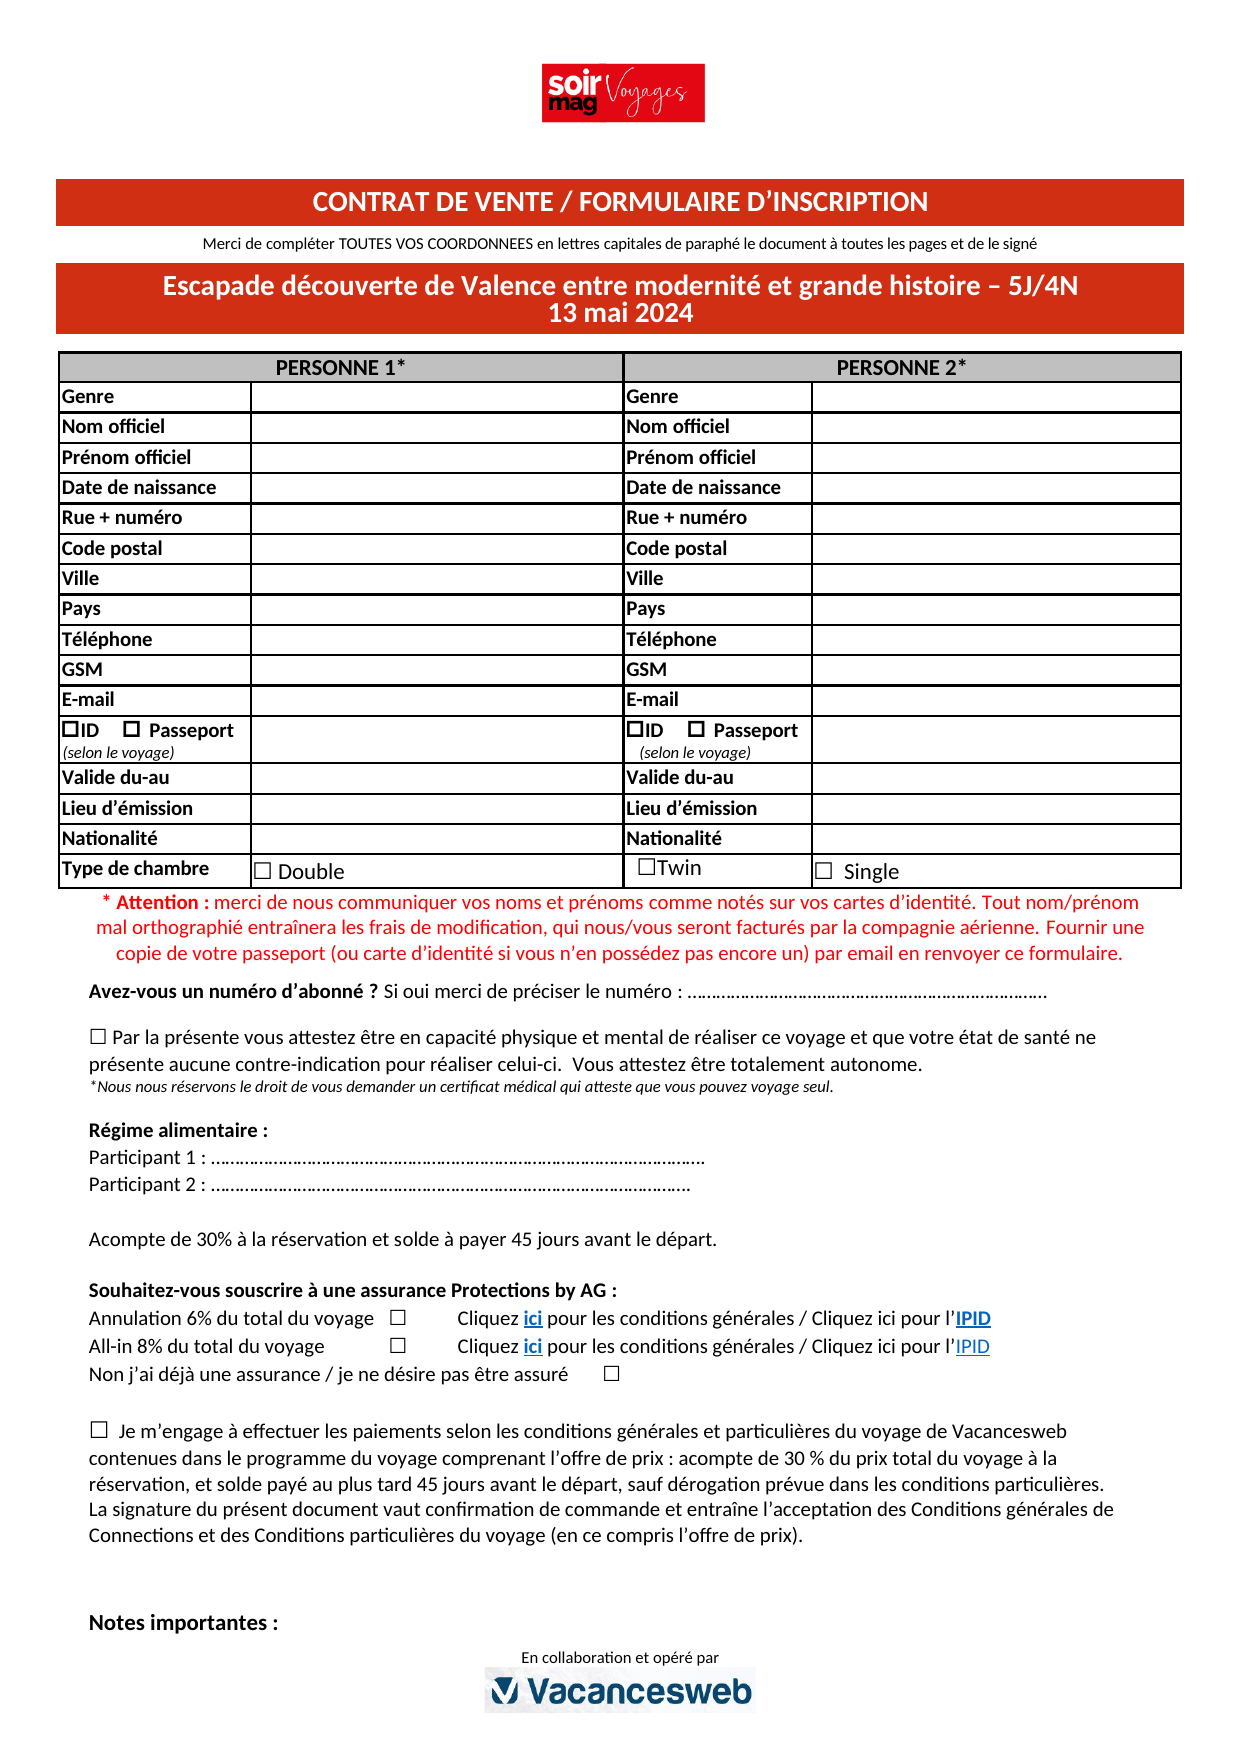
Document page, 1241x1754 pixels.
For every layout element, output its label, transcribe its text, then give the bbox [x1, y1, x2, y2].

table_cell □ID □ Passeport (selon le voyage) [625, 717, 811, 762]
table_cell [813, 383, 1180, 411]
table_cell [252, 795, 622, 823]
table_cell [813, 535, 1180, 563]
table_cell Genre [625, 383, 811, 411]
table_cell [252, 596, 622, 623]
table_cell E-mail [625, 687, 811, 715]
text Annulation 6% du total du voyage Cliquez ici pour les conditions générales / Cliquez ici pour l’IPID [89, 1303, 1152, 1331]
text All-in 8% du total du voyage Cliquez ici pour les conditions générales / Cliquez ici pour l’IPID [89, 1331, 1152, 1359]
table_cell [813, 626, 1180, 654]
table_cell [252, 626, 622, 654]
table_cell Nationalité [60, 825, 250, 853]
text Avez-vous un numéro d’abonné ? Si oui merci de préciser le numéro : ………………………………………………………………… [89, 978, 1152, 1003]
table_cell [813, 764, 1180, 792]
table_cell Téléphone [60, 626, 250, 654]
text La signature du présent document vaut confirmation de commande et entraîne l’acceptation des Conditions générales de Connections et des Conditions particulières du voyage (en ce compris l’offre de prix). [89, 1496, 1152, 1547]
table_cell [252, 825, 622, 853]
text Acompte de 30% à la réservation et solde à payer 45 jours avant le départ. [89, 1226, 1152, 1252]
table_cell [252, 383, 622, 411]
text Par la présente vous attestez être en capacité physique et mental de réaliser ce voyage et que votre état de santé ne présente aucune contre-indication pour réaliser celui-ci. Vous attestez être totalement autonome. [89, 1022, 1152, 1076]
text *Nous nous réservons le droit de vous demander un certificat médical qui atteste que vous pouvez voyage seul. [89, 1076, 1152, 1096]
table_cell [813, 565, 1180, 593]
table_cell [813, 795, 1180, 823]
text Je m’engage à effectuer les paiements selon les conditions générales et particulières du voyage de Vacancesweb contenues dans le programme du voyage comprenant l’offre de prix : acompte de 30 % du prix total du voyage à la réservation, et solde payé au plus tard 45 jours avant le départ, sauf dérogation prévue dans les conditions particulières. [89, 1414, 1152, 1496]
table_cell Single [813, 855, 1180, 887]
table_header Escapade découverte de Valence entre modernité et grande histoire – 5J/4N 13 mai 2024 [65, 273, 1175, 325]
table_cell Prénom officiel [625, 444, 811, 472]
text Participant 1 : …………………………………………………………………………………………. [89, 1144, 1152, 1169]
table_cell Code postal [625, 535, 811, 563]
table_header CONTRAT DE VENTE / FORMULAIRE D’INSCRIPTION [65, 189, 1175, 217]
table_cell Pays [60, 596, 250, 623]
table_cell Prénom officiel [60, 444, 250, 472]
text Souhaitez-vous souscrire à une assurance Protections by AG : [89, 1277, 1152, 1303]
table_cell Téléphone [625, 626, 811, 654]
table_cell [813, 687, 1180, 715]
table_header PERSONNE 1* [60, 354, 622, 381]
text * Attention : merci de nous communiquer vos noms et prénoms comme notés sur vos cartes d’identité. Tout nom/prénom mal orthographié entraînera les frais de modification, qui nous/vous seront facturés par la compagnie aérienne. Fournir une copie de votre passeport (ou carte d’identité si vous n’en possédez pas encore un) par email en renvoyer ce formulaire. [89, 889, 1152, 965]
table_cell Rue + numéro [625, 505, 811, 533]
table_cell Date de naissance [60, 474, 250, 502]
table_cell [813, 444, 1180, 472]
table_cell [252, 656, 622, 684]
table_cell Lieu d’émission [625, 795, 811, 823]
table_cell [813, 505, 1180, 533]
text Merci de compléter TOUTES VOS COORDONNEES en lettres capitales de paraphé le document à toutes les pages et de le signé [89, 233, 1152, 253]
table_cell Lieu d’émission [60, 795, 250, 823]
table_cell Ville [625, 565, 811, 593]
table_cell Valide du-au [625, 764, 811, 792]
table_cell [252, 717, 622, 762]
text Participant 2 : ………………………………………………………………………………………. [89, 1172, 1152, 1197]
table_cell [252, 764, 622, 792]
table_cell Ville [60, 565, 250, 593]
table_cell [252, 444, 622, 472]
picture [521, 29, 720, 156]
table_cell [813, 656, 1180, 684]
table_cell Nom officiel [60, 414, 250, 442]
table_cell Code postal [60, 535, 250, 563]
table_cell Date de naissance [625, 474, 811, 502]
table_header PERSONNE 2* [625, 354, 1180, 381]
table_cell Twin [625, 855, 811, 887]
table_cell □ID □ Passeport (selon le voyage) [60, 717, 250, 762]
table_cell [813, 414, 1180, 442]
table_cell [252, 687, 622, 715]
table_cell Nationalité [625, 825, 811, 853]
text Régime alimentaire : [89, 1117, 1152, 1142]
table_cell [813, 474, 1180, 502]
table_cell Valide du-au [60, 764, 250, 792]
table_cell [252, 474, 622, 502]
table_cell Pays [625, 596, 811, 623]
table_cell GSM [625, 656, 811, 684]
table_cell [813, 717, 1180, 762]
picture [484, 1667, 756, 1713]
table_cell [252, 414, 622, 442]
table_cell Rue + numéro [60, 505, 250, 533]
text Non j’ai déjà une assurance / je ne désire pas être assuré [89, 1359, 1152, 1388]
table_cell [252, 535, 622, 563]
text Notes importantes : [89, 1608, 1152, 1636]
table_cell Type de chambre [60, 855, 250, 887]
table_cell E-mail [60, 687, 250, 715]
table_cell [813, 825, 1180, 853]
table_cell [813, 596, 1180, 623]
table_cell Genre [60, 383, 250, 411]
table_cell [252, 505, 622, 533]
table_cell [252, 565, 622, 593]
table_cell GSM [60, 656, 250, 684]
table_cell Double [252, 855, 622, 887]
table_cell Nom officiel [625, 414, 811, 442]
